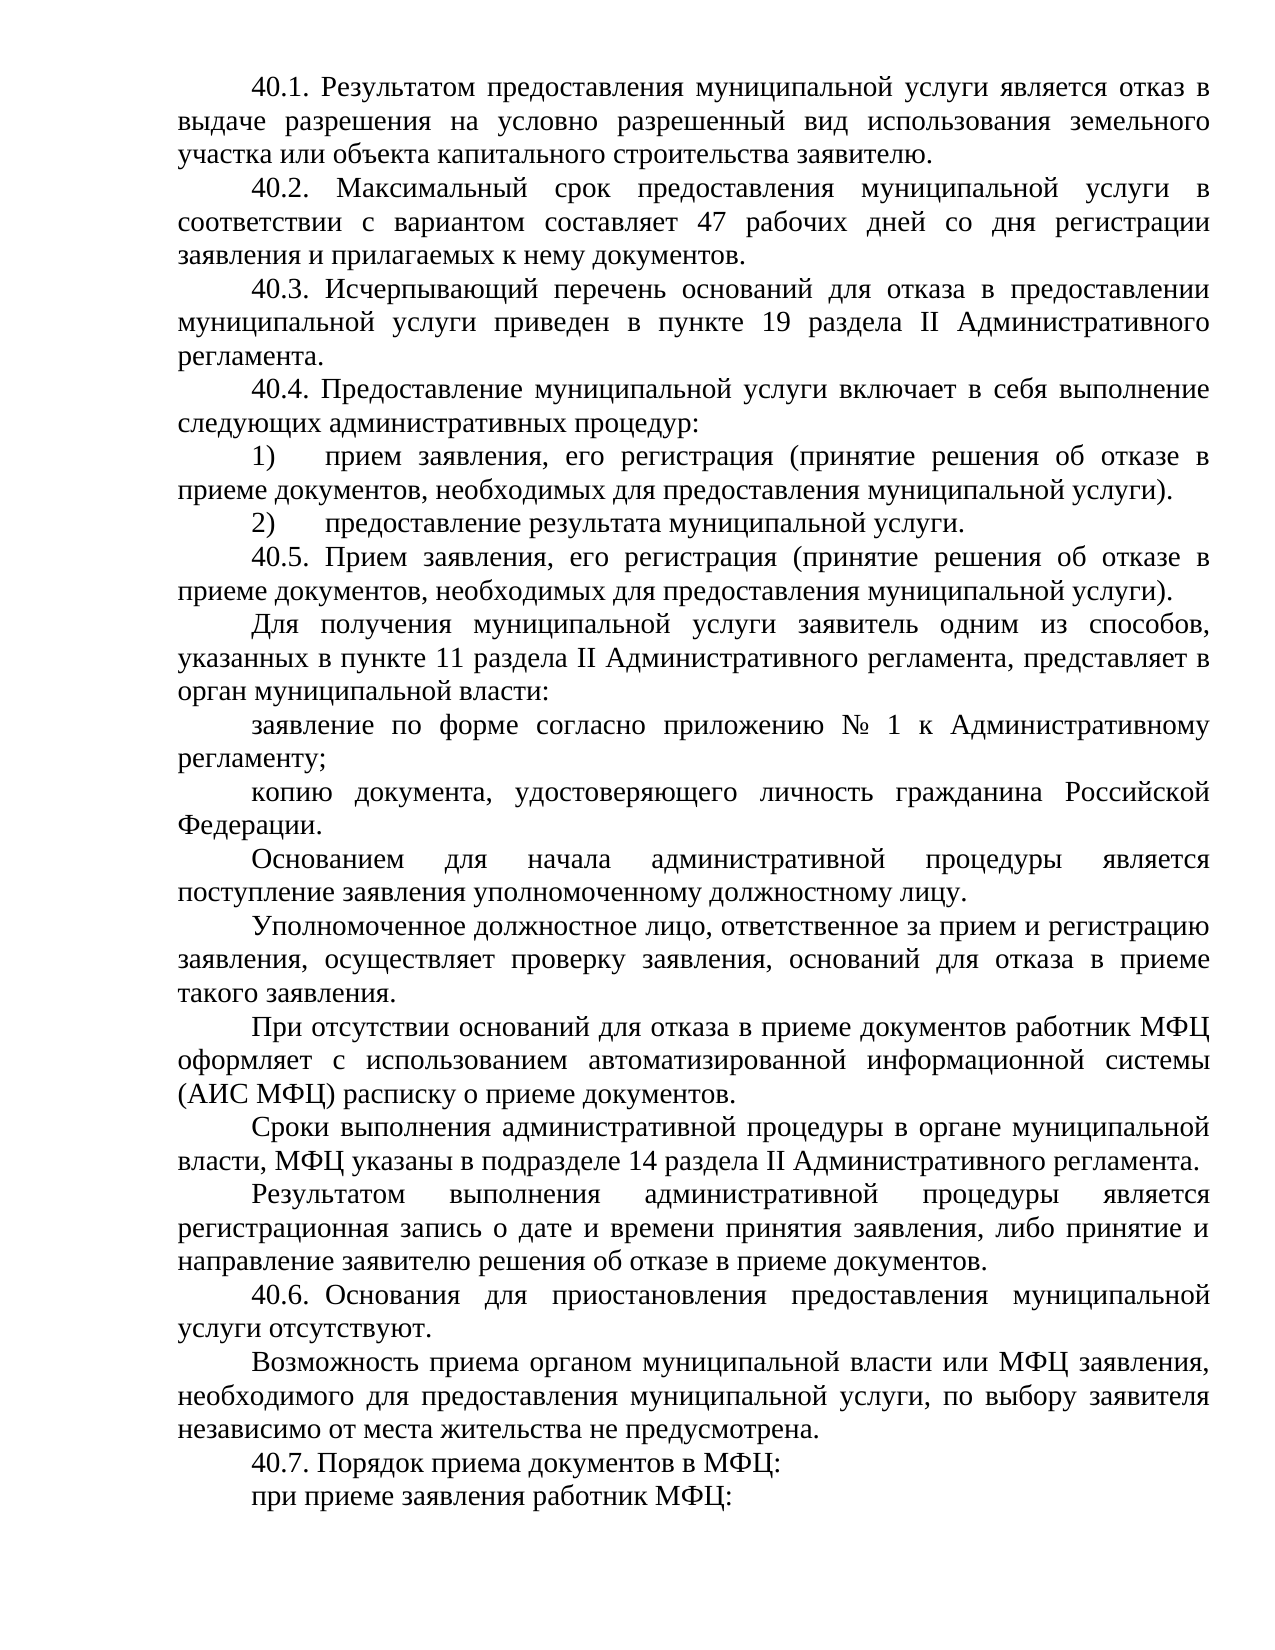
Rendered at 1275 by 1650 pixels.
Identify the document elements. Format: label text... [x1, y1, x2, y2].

text при приеме заявления работник МФЦ: [177, 1478, 1211, 1512]
text При отсутствии оснований для отказа в приеме документов работник МФЦ оформляет с использованием автоматизированной информационной системы (АИС МФЦ) расписку о приеме документов. [177, 1009, 1211, 1109]
text 40.4. Предоставление муниципальной услуги включает в себя выполнение следующих административных процедур: [177, 371, 1211, 438]
text 2) предоставление результата муниципальной услуги. [177, 506, 1211, 539]
text 40.6. Основания для приостановления предоставления муниципальной услуги отсутствуют. [177, 1277, 1211, 1344]
text 40.7. Порядок приема документов в МФЦ: [177, 1445, 1211, 1478]
text Результатом выполнения административной процедуры является регистрационная запись о дате и времени принятия заявления, либо принятие и направление заявителю решения об отказе в приеме документов. [177, 1176, 1211, 1277]
text заявление по форме согласно приложению № 1 к Административному регламенту; [177, 707, 1211, 774]
text Основанием для начала административной процедуры является поступление заявления уполномоченному должностному лицу. [177, 841, 1211, 908]
text 40.2. Максимальный срок предоставления муниципальной услуги в соответствии с вариантом составляет 47 рабочих дней со дня регистрации заявления и прилагаемых к нему документов. [177, 170, 1211, 271]
text 40.5. Прием заявления, его регистрация (принятие решения об отказе в приеме документов, необходимых для предоставления муниципальной услуги). [177, 539, 1211, 606]
text Возможность приема органом муниципальной власти или МФЦ заявления, необходимого для предоставления муниципальной услуги, по выбору заявителя независимо от места жительства не предусмотрена. [177, 1344, 1211, 1445]
text копию документа, удостоверяющего личность гражданина Российской Федерации. [177, 774, 1211, 841]
text Сроки выполнения административной процедуры в органе муниципальной власти, МФЦ указаны в подразделе 14 раздела II Административного регламента. [177, 1109, 1211, 1176]
text Для получения муниципальной услуги заявитель одним из способов, указанных в пункте 11 раздела II Административного регламента, представляет в орган муниципальной власти: [177, 606, 1211, 707]
text 40.3. Исчерпывающий перечень оснований для отказа в предоставлении муниципальной услуги приведен в пункте 19 раздела II Административного регламента. [177, 271, 1211, 371]
text 1) прием заявления, его регистрация (принятие решения об отказе в приеме документов, необходимых для предоставления муниципальной услуги). [177, 438, 1211, 506]
text Уполномоченное должностное лицо, ответственное за прием и регистрацию заявления, осуществляет проверку заявления, оснований для отказа в приеме такого заявления. [177, 908, 1211, 1009]
text 40.1. Результатом предоставления муниципальной услуги является отказ в выдаче разрешения на условно разрешенный вид использования земельного участка или объекта капитального строительства заявителю. [177, 69, 1211, 170]
